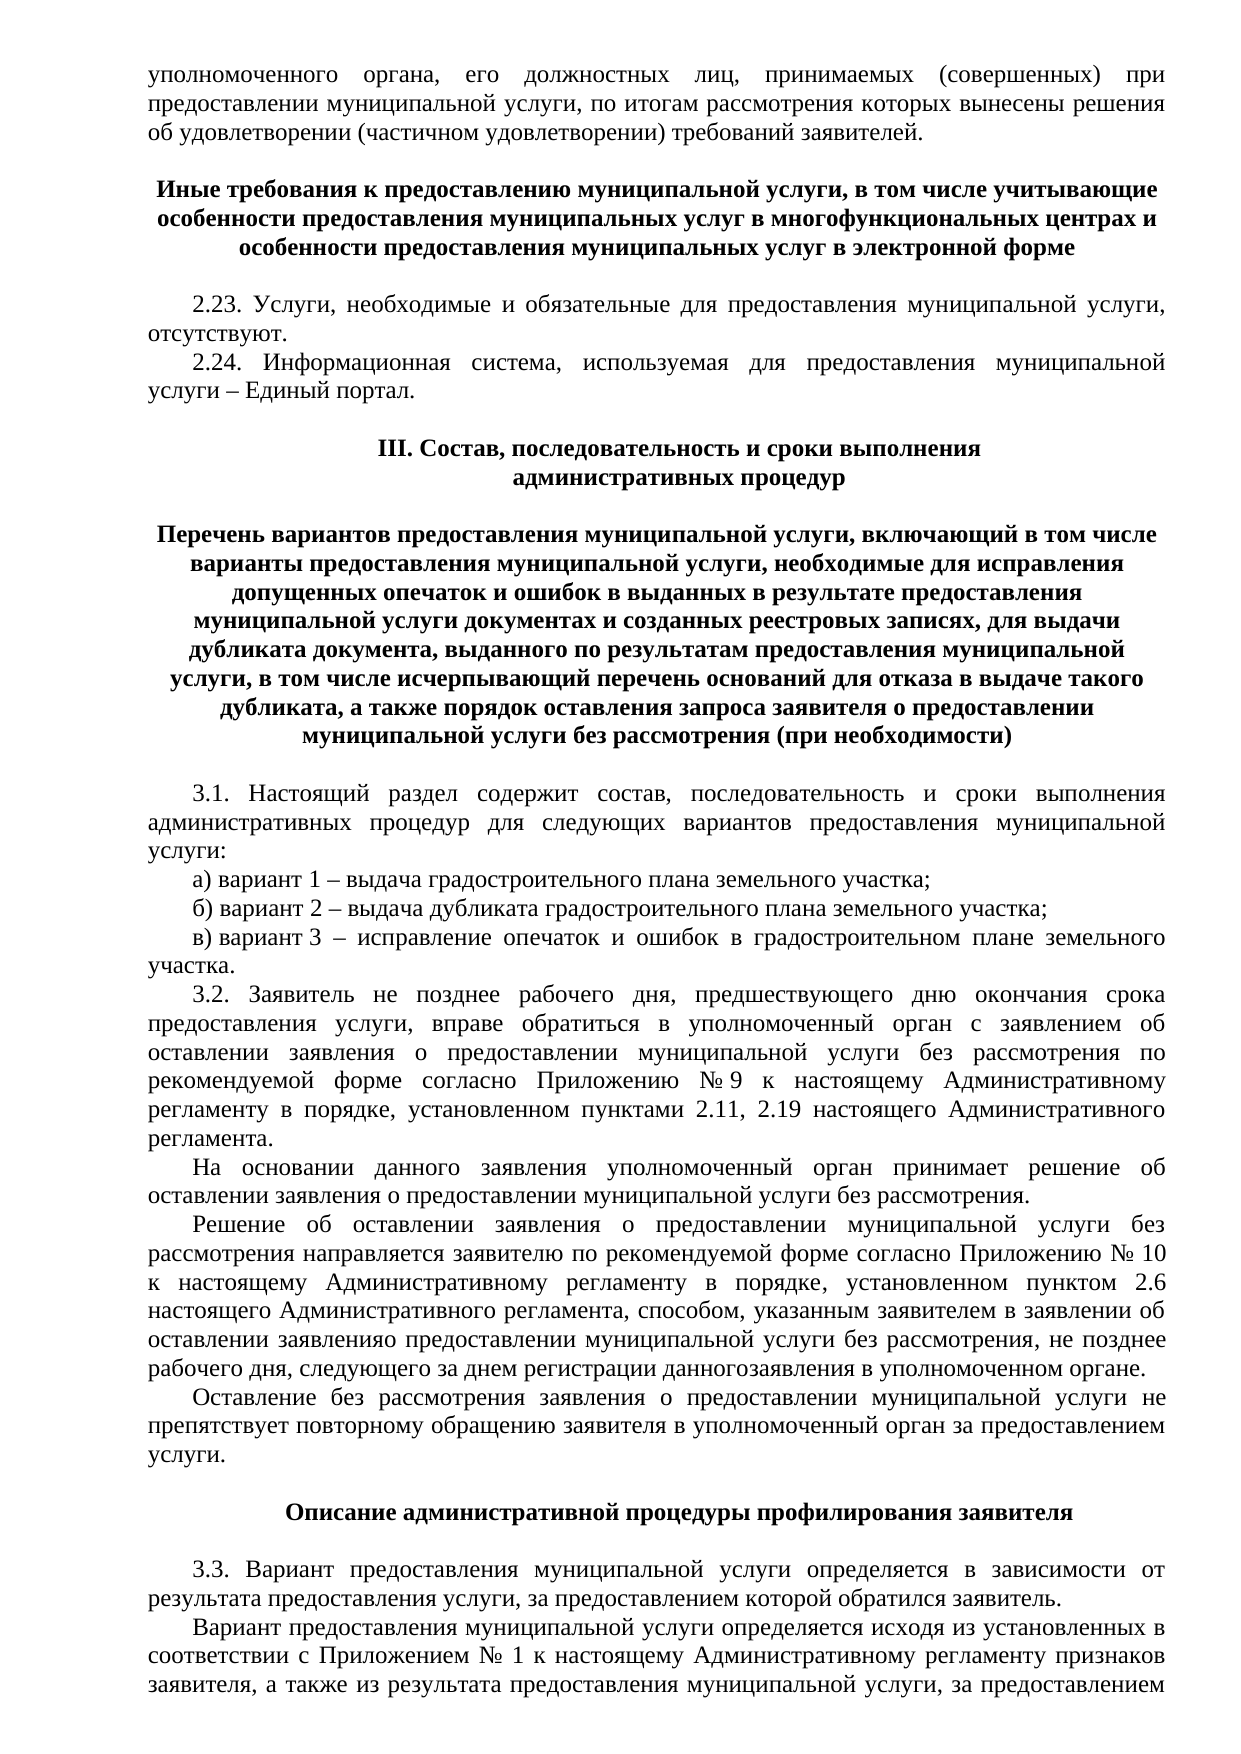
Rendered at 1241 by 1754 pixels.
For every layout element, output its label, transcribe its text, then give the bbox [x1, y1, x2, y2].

text а) вариант 1 – выдача градостроительного плана земельного участка; [148, 864, 1166, 893]
text в) вариант 3 – исправление опечаток и ошибок в градостроительном плане земельного участка. [148, 922, 1166, 979]
text Оставление без рассмотрения заявления о предоставлении муниципальной услуги не препятствует повторному обращению заявителя в уполномоченный орган за предоставлением услуги. [148, 1382, 1166, 1468]
text 2.23. Услуги, необходимые и обязательные для предоставления муниципальной услуги, отсутствуют. [148, 289, 1166, 347]
text Описание административной процедуры профилирования заявителя [148, 1497, 1166, 1525]
text III. Состав, последовательность и сроки выполнения [148, 433, 1166, 462]
text На основании данного заявления уполномоченный орган принимает решение об оставлении заявления о предоставлении муниципальной услуги без рассмотрения. [148, 1152, 1166, 1209]
text 3.2. Заявитель не позднее рабочего дня, предшествующего дню окончания срока предоставления услуги, вправе обратиться в уполномоченный орган с заявлением об оставлении заявления о предоставлении муниципальной услуги без рассмотрения по рекомендуемой форме согласно Приложению № 9 к настоящему Административному регламенту в порядке, установленном пунктами 2.11, 2.19 настоящего Административного регламента. [148, 979, 1166, 1152]
text б) вариант 2 – выдача дубликата градостроительного плана земельного участка; [148, 893, 1166, 922]
text Решение об оставлении заявления о предоставлении муниципальной услуги без рассмотрения направляется заявителю по рекомендуемой форме согласно Приложению № 10 к настоящему Административному регламенту в порядке, установленном пунктом 2.6 настоящего Административного регламента, способом, указанным заявителем в заявлении об оставлении заявленияо предоставлении муниципальной услуги без рассмотрения, не позднее рабочего дня, следующего за днем регистрации данногозаявления в уполномоченном органе. [148, 1209, 1166, 1382]
text 2.24. Информационная система, используемая для предоставления муниципальной услуги – Единый портал. [148, 347, 1166, 404]
text Иные требования к предоставлению муниципальной услуги, в том числе учитывающие особенности предоставления муниципальных услуг в многофункциональных центрах и особенности предоставления муниципальных услуг в электронной форме [148, 174, 1166, 260]
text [148, 1612, 1166, 1698]
text 3.3. Вариант предоставления муниципальной услуги определяется в зависимости от результата предоставления услуги, за предоставлением которой обратился заявитель. [148, 1554, 1166, 1612]
text Перечень вариантов предоставления муниципальной услуги, включающий в том числе варианты предоставления муниципальной услуги, необходимые для исправления допущенных опечаток и ошибок в выданных в результате предоставления муниципальной услуги документах и созданных реестровых записях, для выдачи дубликата документа, выданного по результатам предоставления муниципальной услуги, в том числе исчерпывающий перечень оснований для отказа в выдаче такого дубликата, а также порядок оставления запроса заявителя о предоставлении муниципальной услуги без рассмотрения (при необходимости) [148, 519, 1166, 749]
text административных процедур [148, 462, 1166, 490]
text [148, 59, 1166, 145]
text 3.1. Настоящий раздел содержит состав, последовательность и сроки выполнения административных процедур для следующих вариантов предоставления муниципальной услуги: [148, 778, 1166, 864]
